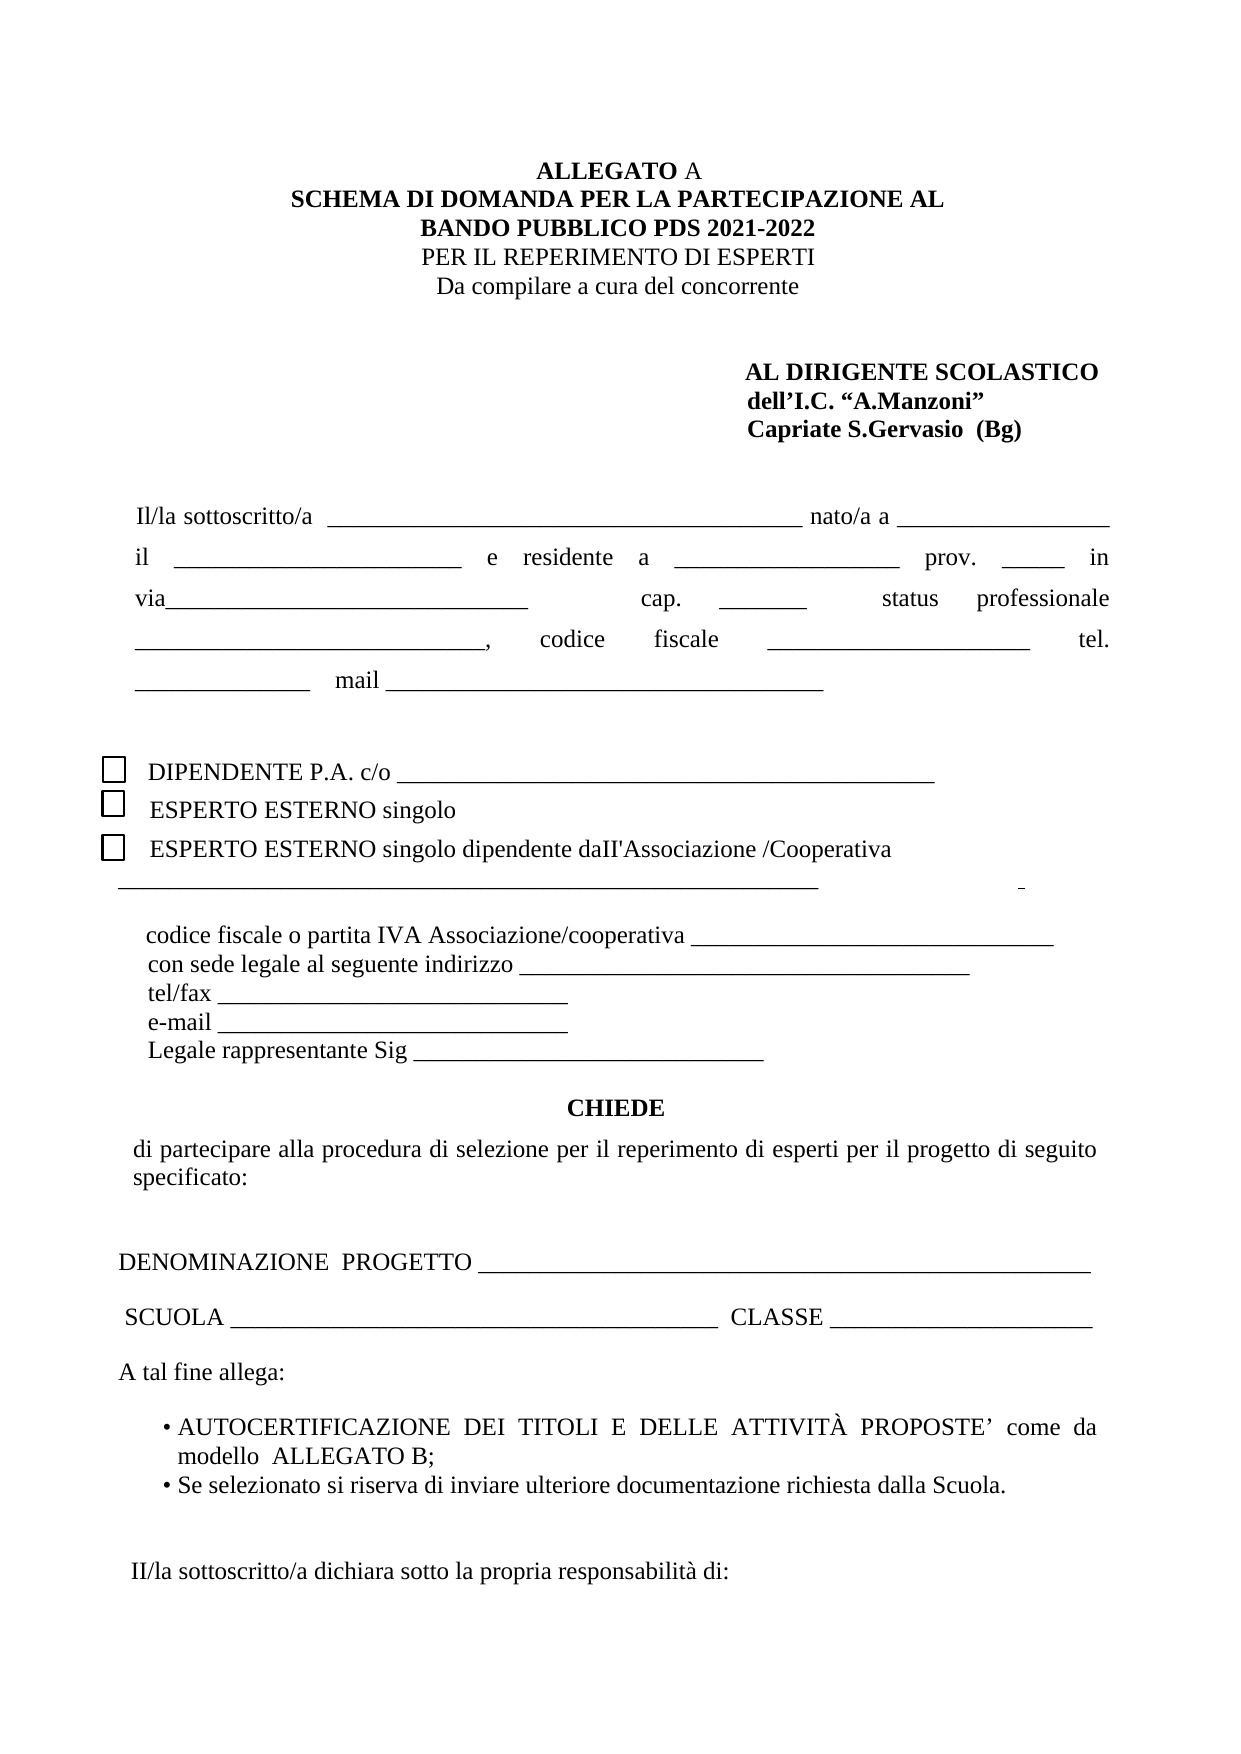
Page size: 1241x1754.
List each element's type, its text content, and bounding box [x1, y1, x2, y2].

text SCUOLA _______________________________________ CLASSE _____________________ [118, 1302, 1107, 1331]
text ESPERTO ESTERNO singolo [118, 795, 1122, 824]
text di partecipare alla procedura di selezione per il reperimento di esperti per il progetto di seguito specificato: [133, 1134, 1099, 1191]
text AL DIRIGENTE SCOLASTICO [118, 357, 1100, 386]
text tel/fax ____________________________ [133, 978, 1104, 1007]
text Legale rappresentante Sig ____________________________ [133, 1036, 1104, 1064]
text codice fiscale o partita IVA Associazione/cooperativa _____________________________ [133, 921, 1104, 949]
text ALLEGATO A [246, 156, 992, 184]
text Il/la sottoscritto/a ______________________________________ nato/a a _________________ il _______________________ e residente a __________________ prov. _____ in via_____________________________ cap. _______ status professionale ____________________________, codice fiscale _____________________ tel. ______________ mail ___________________________________ [135, 501, 1110, 694]
text CHIEDE [243, 1093, 989, 1122]
text DIPENDENTE P.A. c/o ___________________________________________ [135, 757, 1122, 786]
text Da compilare a cura del concorrente [246, 271, 989, 299]
text A tal fine allega: [118, 1357, 1107, 1386]
text Capriate S.Gervasio (Bg) [118, 414, 1100, 443]
text con sede legale al seguente indirizzo ____________________________________ [133, 949, 1104, 978]
text DENOMINAZIONE PROGETTO _________________________________________________ [118, 1247, 1107, 1276]
text • AUTOCERTIFICAZIONE DEI TITOLI E DELLE ATTIVITÀ PROPOSTE’ come da modello ALLEGATO B; [162, 1412, 1098, 1470]
text PER IL REPERIMENTO DI ESPERTI [246, 242, 990, 271]
text dell’I.C. “A.Manzoni” [118, 386, 1100, 414]
text • Se selezionato si riserva di inviare ulteriore documentazione richiesta dalla Scuola. [162, 1470, 1122, 1499]
text e-mail ____________________________ [133, 1007, 1104, 1036]
text ESPERTO ESTERNO singolo dipendente daII'Associazione /Cooperativa ________________________________________________________ [118, 834, 1122, 891]
text II/la sottoscritto/a dichiara sotto la propria responsabilità di: [131, 1556, 1122, 1585]
text SCHEMA DI DOMANDA PER LA PARTECIPAZIONE AL BANDO PUBBLICO PDS 2021-2022 [246, 184, 989, 242]
